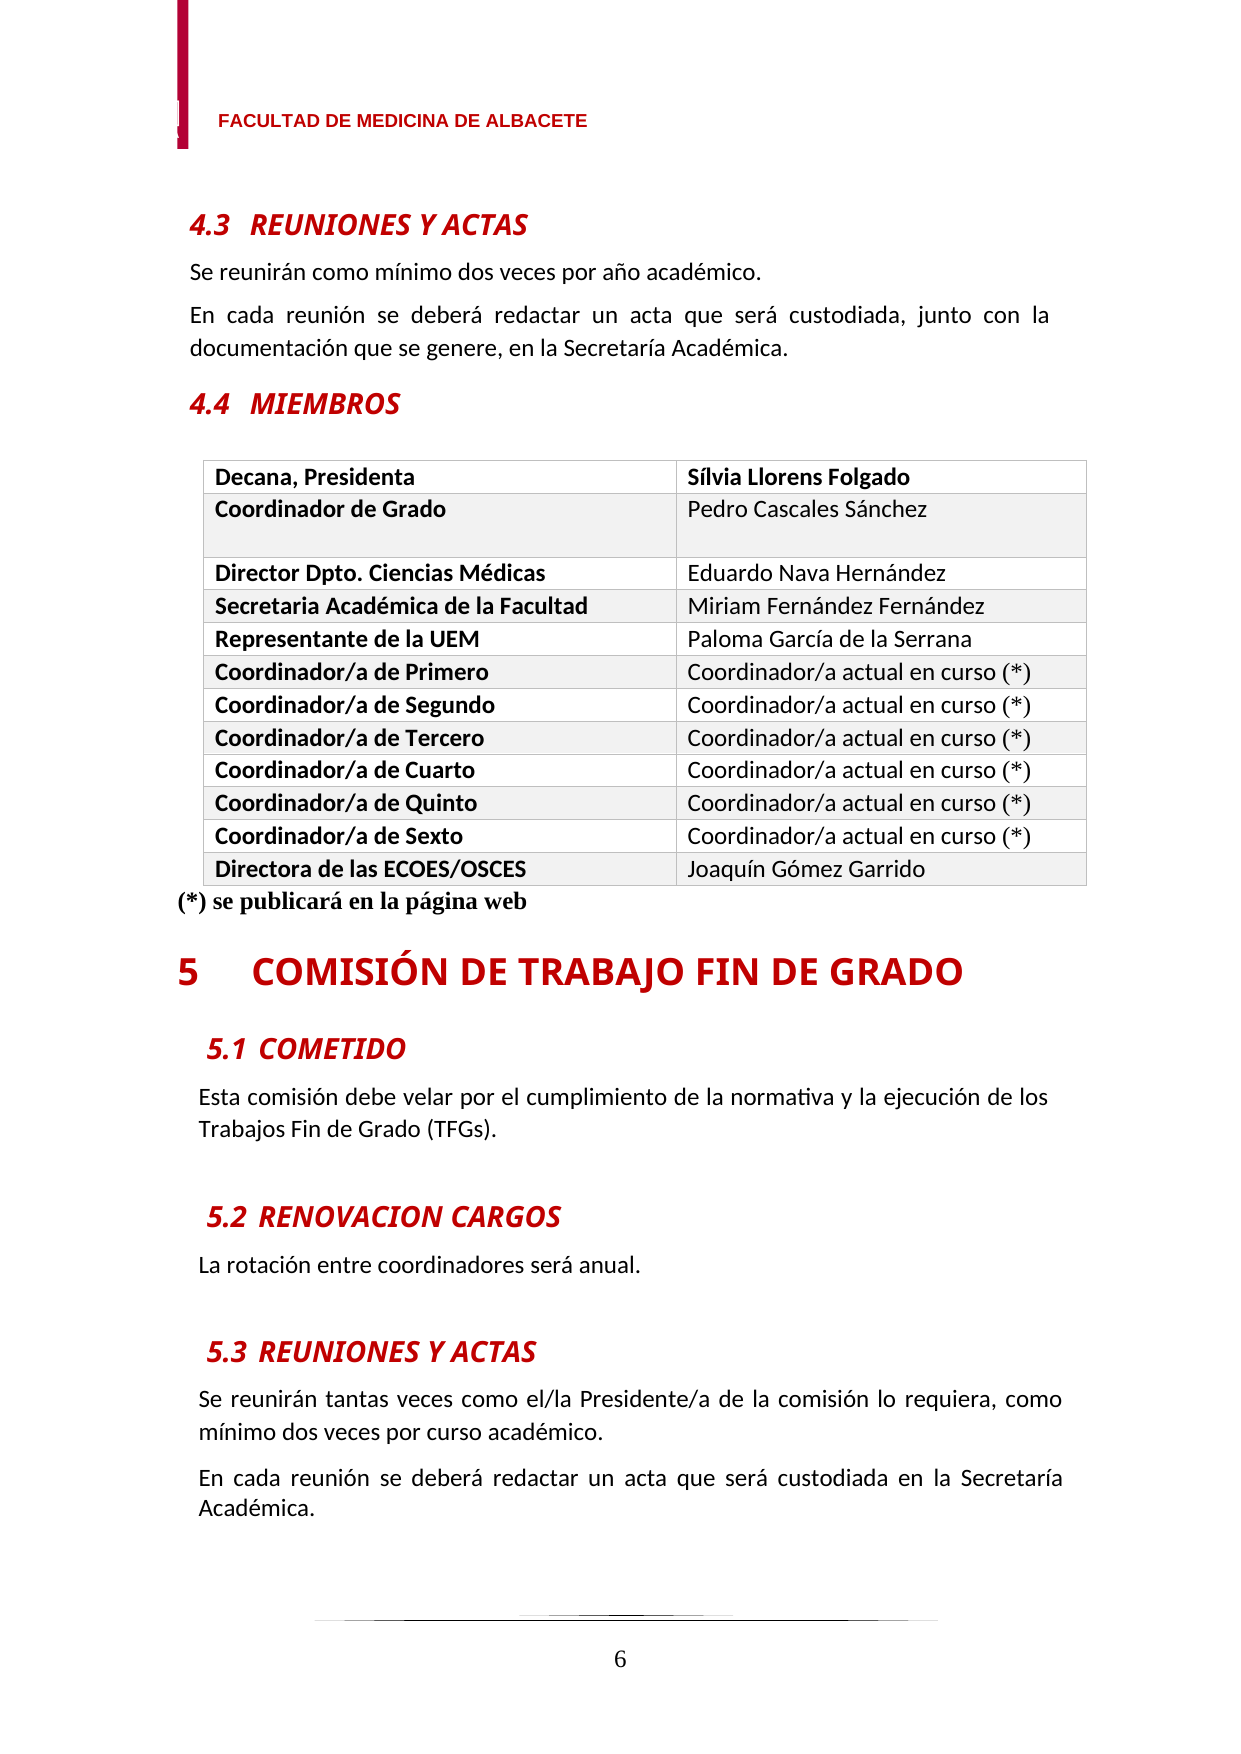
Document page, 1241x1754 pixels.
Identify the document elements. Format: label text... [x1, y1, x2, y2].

table_cell Coordinador/a de Sexto [204, 820, 676, 852]
subtitle COMETIDO [207, 1028, 1063, 1068]
table_cell Pedro Cascales Sánchez [677, 494, 1086, 557]
table_cell Miriam Fernández Fernández [677, 590, 1086, 622]
table_cell Coordinador/a de Segundo [204, 689, 676, 721]
table_cell Coordinador de Grado [204, 494, 676, 557]
text En cada reunión se deberá redactar un acta que será custodiada, junto con la documentación que se genere, en la Secretaría Académica. [189, 299, 1051, 362]
table_cell Eduardo Nava Hernández [677, 558, 1086, 589]
table_cell Paloma García de la Serrana [677, 623, 1086, 655]
subtitle REUNIONES Y ACTAS [189, 204, 1063, 244]
table_cell Coordinador/a de Primero [204, 656, 676, 688]
table_cell Representante de la UEM [204, 623, 676, 655]
table_cell Coordinador/a de Quinto [204, 787, 676, 819]
text La rotación entre coordinadores será anual. [198, 1249, 1063, 1279]
text Se reunirán como mínimo dos veces por año académico. [189, 256, 1063, 287]
table_cell Coordinador/a actual en curso (*) [677, 722, 1086, 753]
table_cell Coordinador/a actual en curso (*) [677, 689, 1086, 721]
subtitle COMISIÓN DE TRABAJO FIN DE GRADO [177, 945, 1038, 996]
table_cell Coordinador/a de Cuarto [204, 755, 676, 786]
table_cell Coordinador/a actual en curso (*) [677, 656, 1086, 688]
table_cell Directora de las ECOES/OSCES [204, 853, 676, 885]
table_header Decana, Presidenta [204, 461, 676, 492]
table_cell Secretaria Académica de la Facultad [204, 590, 676, 622]
text (*) se publicará en la página web [177, 886, 1063, 914]
table_cell Coordinador/a actual en curso (*) [677, 755, 1086, 786]
table_cell Coordinador/a de Tercero [204, 722, 676, 753]
table_cell Coordinador/a actual en curso (*) [677, 820, 1086, 852]
table_cell Joaquín Gómez Garrido [677, 853, 1086, 885]
subtitle RENOVACION CARGOS [207, 1197, 1063, 1236]
text Se reunirán tantas veces como el/la Presidente/a de la comisión lo requiera, como mínimo dos veces por curso académico. [198, 1383, 1063, 1447]
text En cada reunión se deberá redactar un acta que será custodiada en la Secretaría Académica. [198, 1462, 1063, 1523]
table_cell Coordinador/a actual en curso (*) [677, 787, 1086, 819]
picture [177, 0, 189, 149]
subtitle MIEMBROS [189, 383, 1063, 423]
table_header Sílvia Llorens Folgado [677, 461, 1086, 492]
table_cell Director Dpto. Ciencias Médicas [204, 558, 676, 589]
subtitle REUNIONES Y ACTAS [207, 1332, 1063, 1371]
text Esta comisión debe velar por el cumplimiento de la normativa y la ejecución de los Trabajos Fin de Grado (TFGs). [198, 1081, 1049, 1144]
